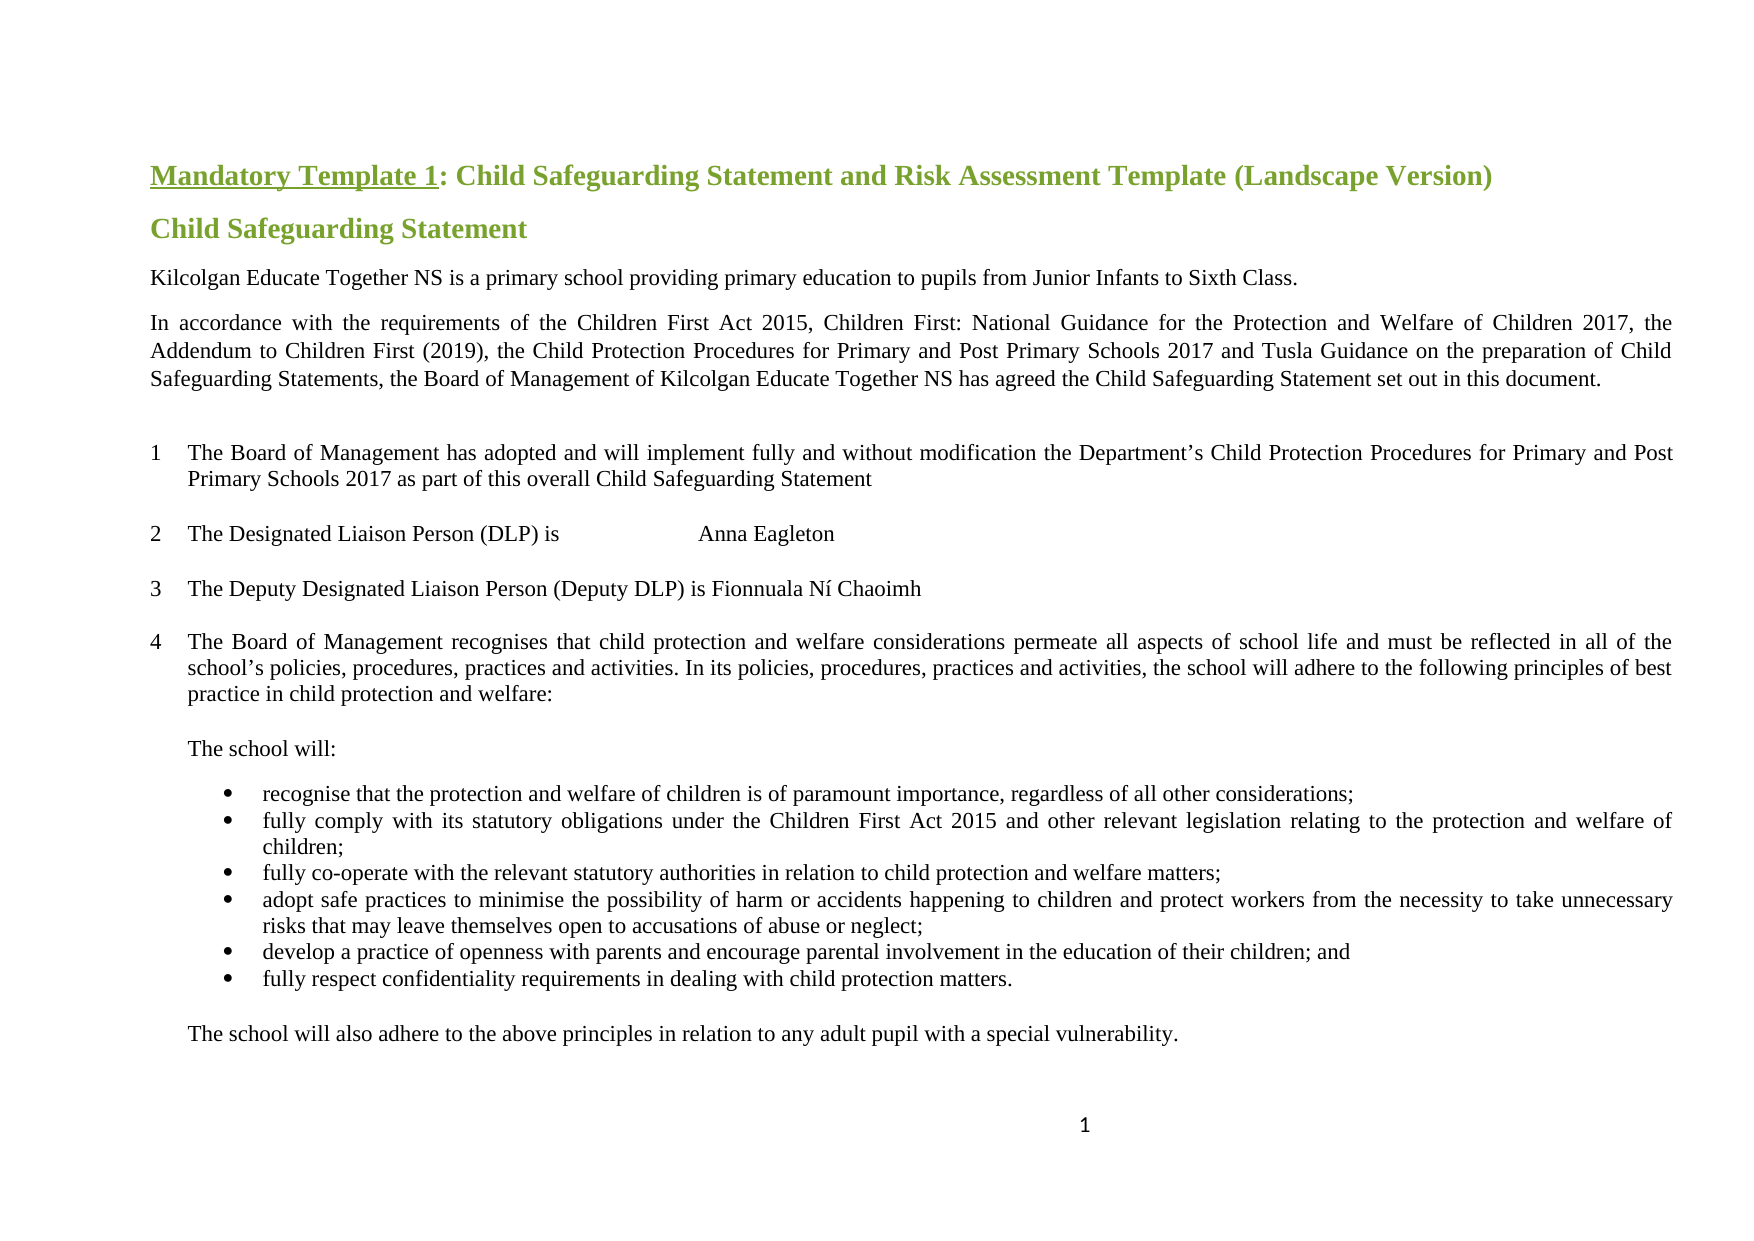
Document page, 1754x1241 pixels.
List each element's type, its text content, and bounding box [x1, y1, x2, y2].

list develop a practice of openness with parents and encourage parental involvement in the education of their children; and [224, 938, 1676, 965]
list fully respect confidentiality requirements in dealing with child protection matters. [224, 965, 1676, 991]
list recognise that the protection and welfare of children is of paramount importance, regardless of all other considerations; [224, 780, 1676, 807]
text Kilcolgan Educate Together NS is a primary school providing primary education to pupils from Junior Infants to Sixth Class. [150, 263, 1676, 290]
text The school will also adhere to the above principles in relation to any adult pupil with a special vulnerability. [187, 1019, 1676, 1046]
text In accordance with the requirements of the Children First Act 2015, Children First: National Guidance for the Protection and Welfare of Children 2017, the Addendum to Children First (2019), the Child Protection Procedures for Primary and Post Primary Schools 2017 and Tusla Guidance on the preparation of Child Safeguarding Statements, the Board of Management of Kilcolgan Educate Together NS has agreed the Child Safeguarding Statement set out in this document. [150, 309, 1676, 392]
list adopt safe practices to minimise the possibility of harm or accidents happening to children and protect workers from the necessity to take unnecessary risks that may leave themselves open to accusations of abuse or neglect; [224, 886, 1676, 938]
list The Designated Liaison Person (DLP) is Anna Eagleton [150, 520, 1676, 547]
list The Deputy Designated Liaison Person (Deputy DLP) is Fionnuala Ní Chaoimh [150, 575, 1676, 601]
text The school will: [187, 735, 1676, 762]
list fully co-operate with the relevant statutory authorities in relation to child protection and welfare matters; [224, 859, 1676, 886]
text Mandatory Template 1: Child Safeguarding Statement and Risk Assessment Template (Landscape Version) [150, 158, 1604, 191]
list The Board of Management recognises that child protection and welfare considerations permeate all aspects of school life and must be reflected in all of the school’s policies, procedures, practices and activities. In its policies, procedures, practices and activities, the school will adhere to the following principles of best practice in child protection and welfare: [150, 628, 1676, 707]
list The Board of Management has adopted and will implement fully and without modification the Department’s Child Protection Procedures for Primary and Post Primary Schools 2017 as part of this overall Child Safeguarding Statement [150, 439, 1676, 492]
text Child Safeguarding Statement [150, 211, 1604, 244]
list fully comply with its statutory obligations under the Children First Act 2015 and other relevant legislation relating to the protection and welfare of children; [224, 807, 1676, 859]
